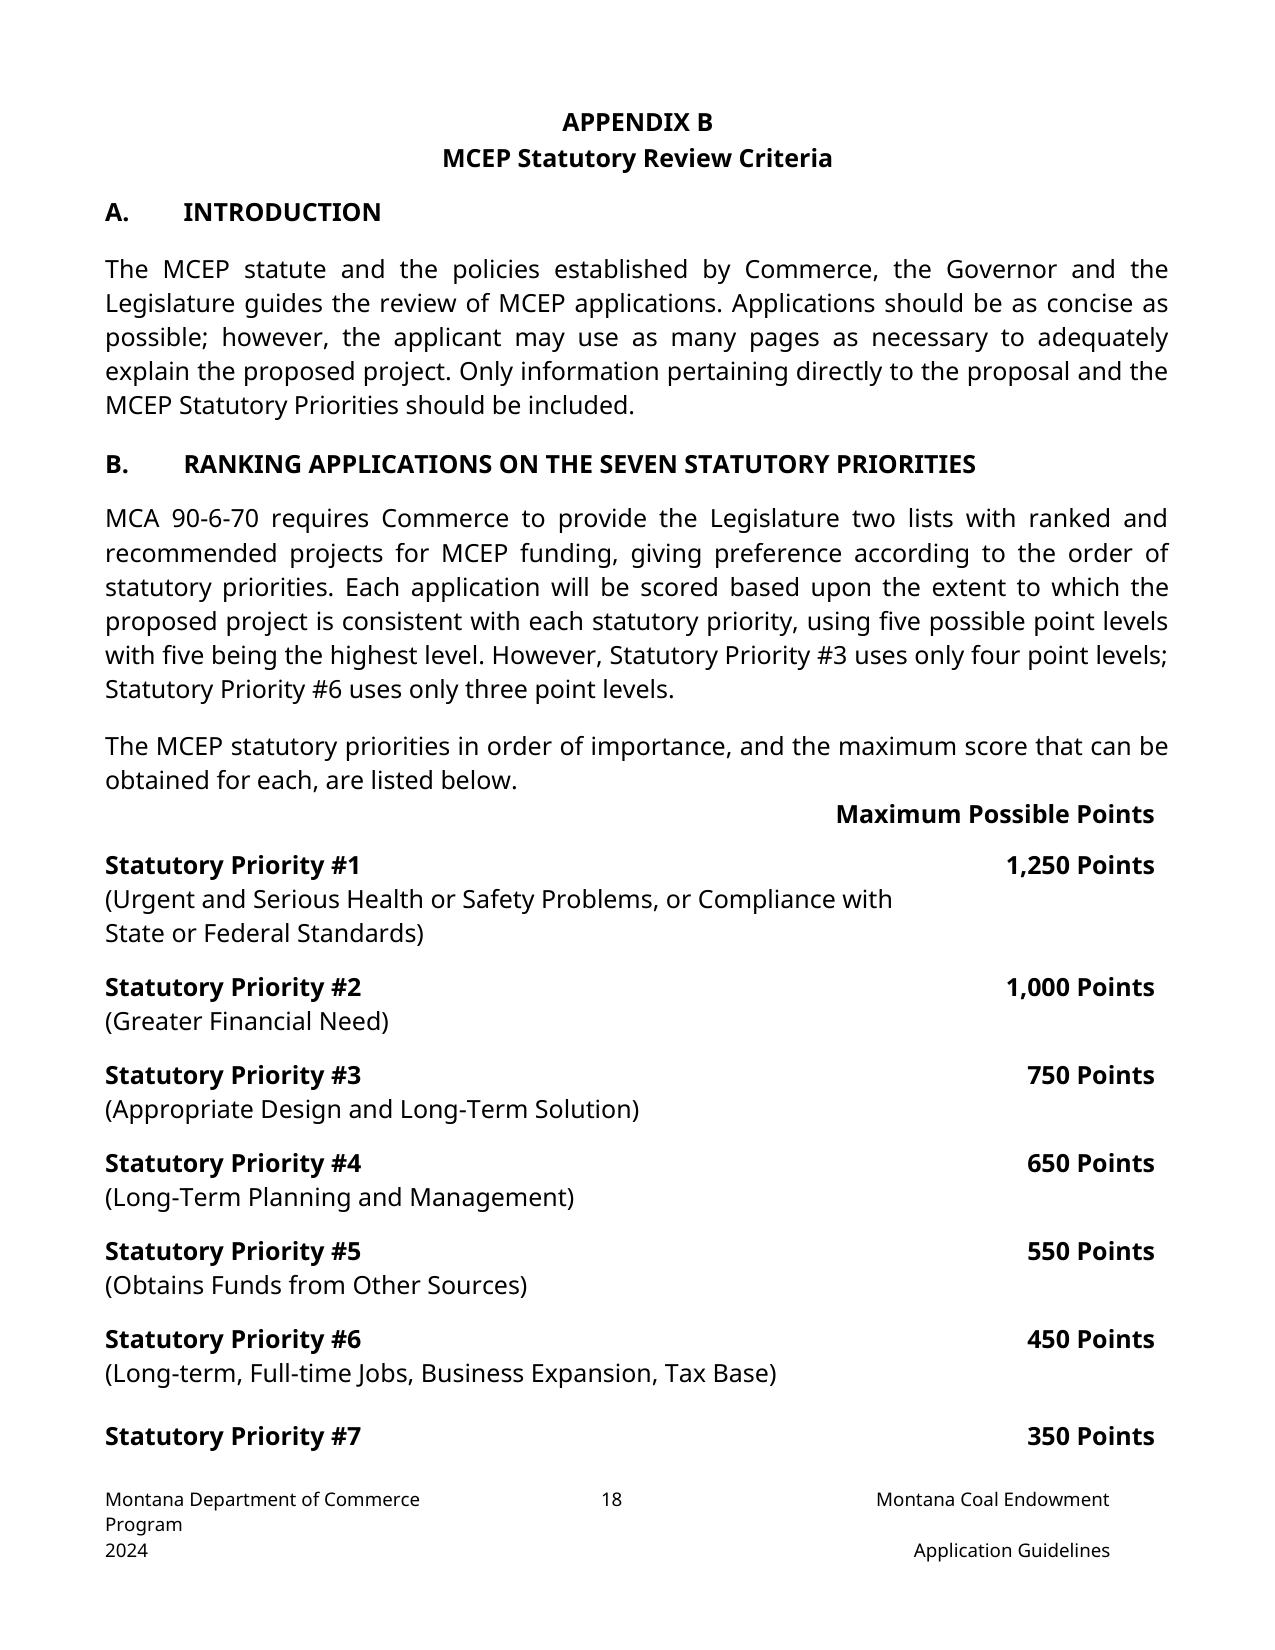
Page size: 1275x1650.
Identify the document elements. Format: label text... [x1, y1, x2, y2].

text Statutory Priority #5 550 Points [105, 1234, 1170, 1268]
text MCEP Statutory Review Criteria [105, 141, 1170, 175]
text A. INTRODUCTION [105, 194, 1170, 229]
text The MCEP statute and the policies established by Commerce, the Governor and the Legislature guides the review of MCEP applications. Applications should be as concise as possible; however, the applicant may use as many pages as necessary to adequately explain the proposed project. Only information pertaining directly to the proposal and the MCEP Statutory Priorities should be included. [105, 251, 1170, 422]
text (Obtains Funds from Other Sources) [105, 1268, 1170, 1302]
text MCA 90-6-70 requires Commerce to provide the Legislature two lists with ranked and recommended projects for MCEP funding, giving preference according to the order of statutory priorities. Each application will be scored based upon the extent to which the proposed project is consistent with each statutory priority, using five possible point levels with five being the highest level. However, Statutory Priority #3 uses only four point levels; Statutory Priority #6 uses only three point levels. [105, 501, 1170, 706]
text (Long-Term Planning and Management) [105, 1180, 1170, 1214]
text (Greater Financial Need) [105, 1004, 1170, 1038]
text (Urgent and Serious Health or Safety Problems, or Compliance with [105, 882, 1170, 916]
text Statutory Priority #2 1,000 Points [105, 969, 1170, 1004]
text Statutory Priority #3 750 Points [105, 1058, 1170, 1092]
text The MCEP statutory priorities in order of importance, and the maximum score that can be obtained for each, are listed below. [105, 728, 1170, 796]
text B. RANKING APPLICATIONS ON THE SEVEN STATUTORY PRIORITIES [105, 447, 1170, 481]
text Statutory Priority #4 650 Points [105, 1146, 1170, 1180]
text Statutory Priority #7 350 Points [105, 1417, 1170, 1452]
text (Long-term, Full-time Jobs, Business Expansion, Tax Base) [105, 1356, 1170, 1390]
text Maximum Possible Points [105, 796, 1170, 830]
text Statutory Priority #6 450 Points [105, 1322, 1170, 1356]
text State or Federal Standards) [105, 916, 1170, 950]
text (Appropriate Design and Long-Term Solution) [105, 1092, 1170, 1126]
text APPENDIX B [105, 105, 1170, 139]
text Statutory Priority #1 1,250 Points [105, 847, 1170, 882]
